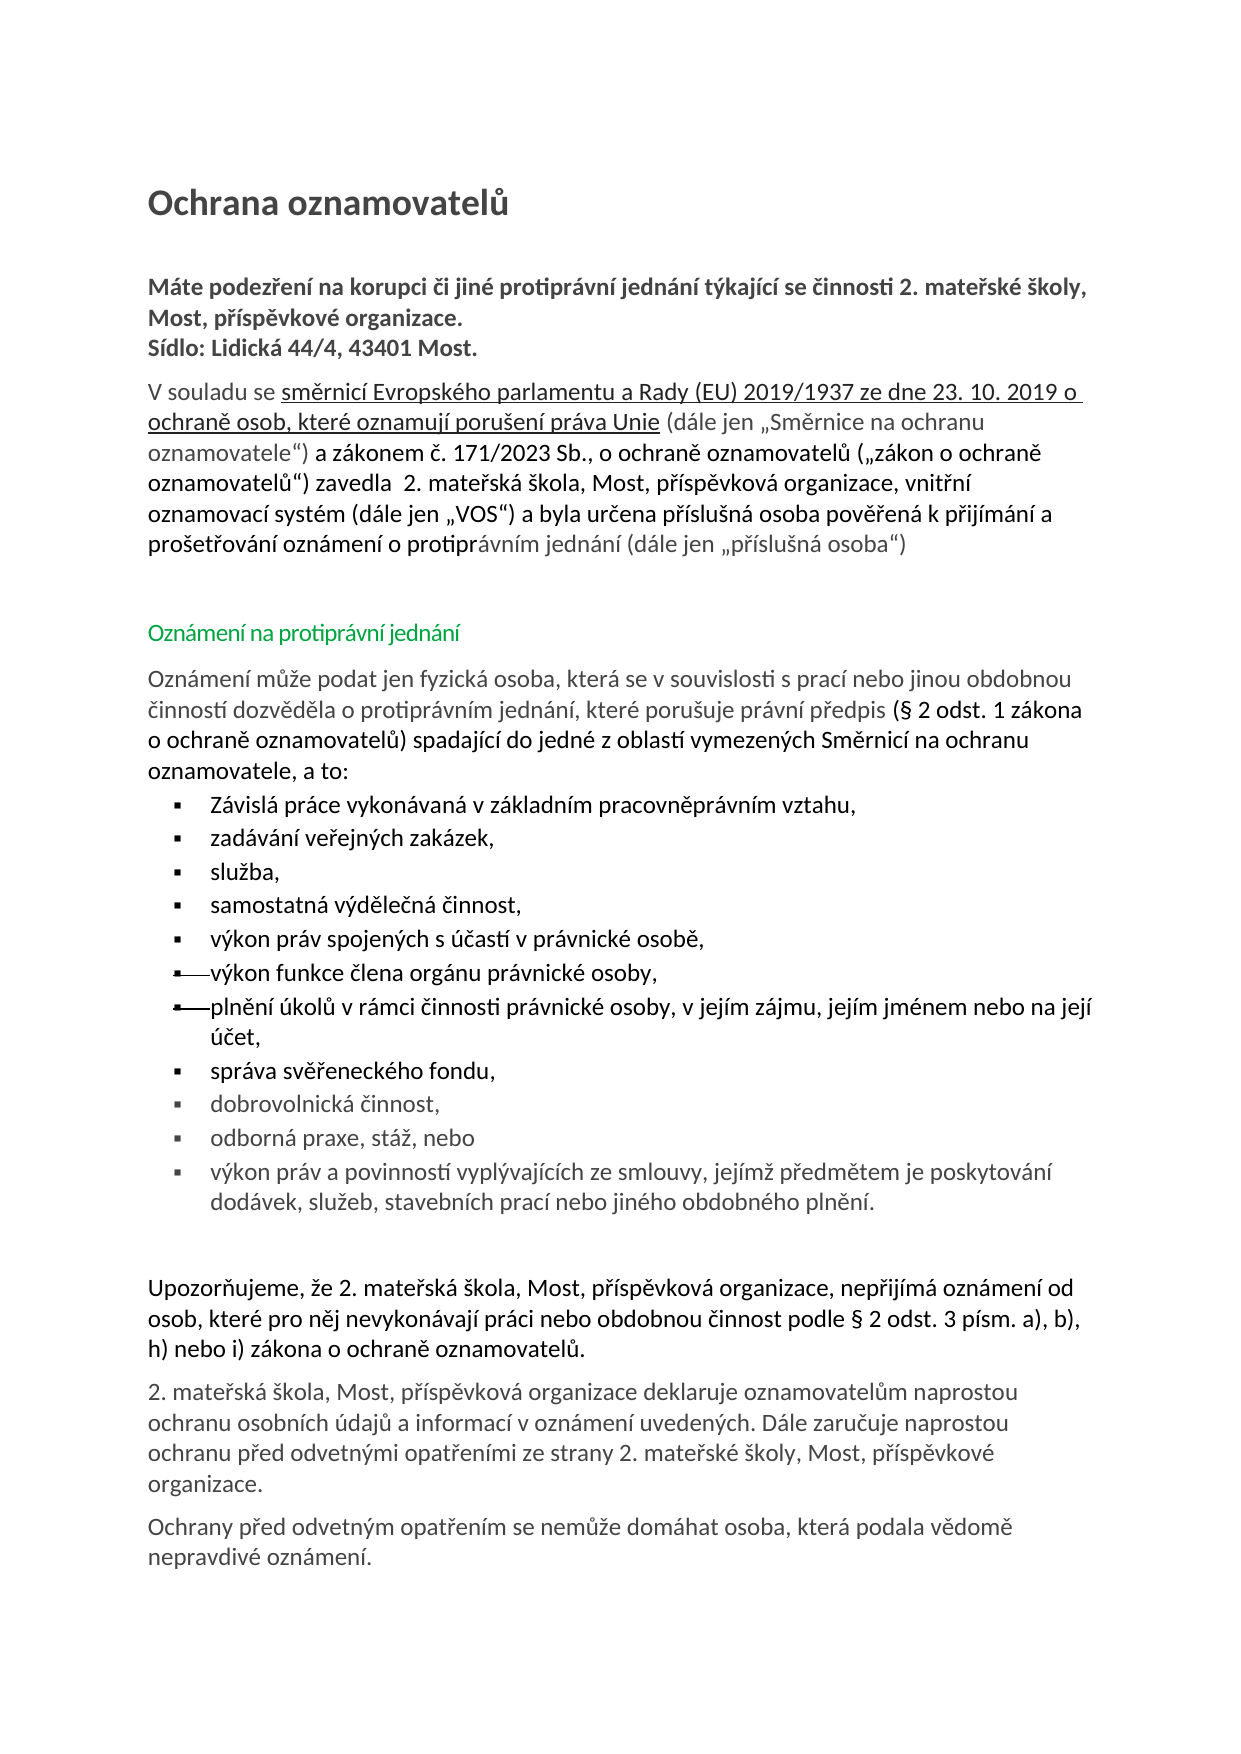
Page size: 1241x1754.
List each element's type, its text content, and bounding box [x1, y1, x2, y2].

text V souladu se směrnicí Evropského parlamentu a Rady (EU) 2019/1937 ze dne 23. 10. 2019 o ochraně osob, které oznamují porušení práva Unie (dále jen „Směrnice na ochranu oznamovatele“) a zákonem č. 171/2023 Sb., o ochraně oznamovatelů („zákon o ochraně oznamovatelů“) zavedla 2. mateřská škola, Most, příspěvková organizace, vnitřní oznamovací systém (dále jen „VOS“) a byla určena příslušná osoba pověřená k přijímání a prošetřování oznámení o protiprávním jednání (dále jen „příslušná osoba“) [148, 376, 1093, 559]
list plnění úkolů v rámci činnosti právnické osoby, v jejím zájmu, jejím jménem nebo na její účet, [173, 991, 1093, 1052]
list dobrovolnická činnost, [173, 1088, 1093, 1119]
text Oznámení může podat jen fyzická osoba, která se v souvislosti s prací nebo jinou obdobnou činností dozvěděla o protiprávním jednání, které porušuje právní předpis (§ 2 odst. 1 zákona o ochraně oznamovatelů) spadající do jedné z oblastí vymezených Směrnicí na ochranu oznamovatele, a to: [148, 663, 1093, 786]
text 2. mateřská škola, Most, příspěvková organizace deklaruje oznamovatelům naprostou ochranu osobních údajů a informací v oznámení uvedených. Dále zaručuje naprostou ochranu před odvetnými opatřeními ze strany 2. mateřské školy, Most, příspěvkové organizace. [148, 1376, 1093, 1498]
text Upozorňujeme, že 2. mateřská škola, Most, příspěvková organizace, nepřijímá oznámení od osob, které pro něj nevykonávají práci nebo obdobnou činnost podle § 2 odst. 3 písm. a), b), h) nebo i) zákona o ochraně oznamovatelů. [148, 1272, 1093, 1364]
text Máte podezření na korupci či jiné protiprávní jednání týkající se činnosti 2. mateřské školy, Most, příspěvkové organizace. [148, 272, 1093, 333]
list samostatná výdělečná činnost, [173, 890, 1093, 920]
text Oznámení na protiprávní jednání [148, 617, 1093, 648]
text Sídlo: Lidická 44/4, 43401 Most. [148, 333, 1093, 363]
list výkon funkce člena orgánu právnické osoby, [173, 957, 1093, 987]
list Závislá práce vykonávaná v základním pracovněprávním vztahu, [173, 789, 1093, 819]
list výkon práv a povinností vyplývajících ze smlouvy, jejímž předmětem je poskytování dodávek, služeb, stavebních prací nebo jiného obdobného plnění. [173, 1156, 1093, 1217]
text Ochrany před odvetným opatřením se nemůže domáhat osoba, která podala vědomě nepravdivé oznámení. [148, 1511, 1093, 1572]
list služba, [173, 856, 1093, 887]
list odborná praxe, stáž, nebo [173, 1122, 1093, 1153]
text Ochrana oznamovatelů [148, 179, 1093, 225]
list správa svěřeneckého fondu, [173, 1055, 1093, 1085]
list zadávání veřejných zakázek, [173, 822, 1093, 853]
list výkon práv spojených s účastí v právnické osobě, [173, 923, 1093, 954]
